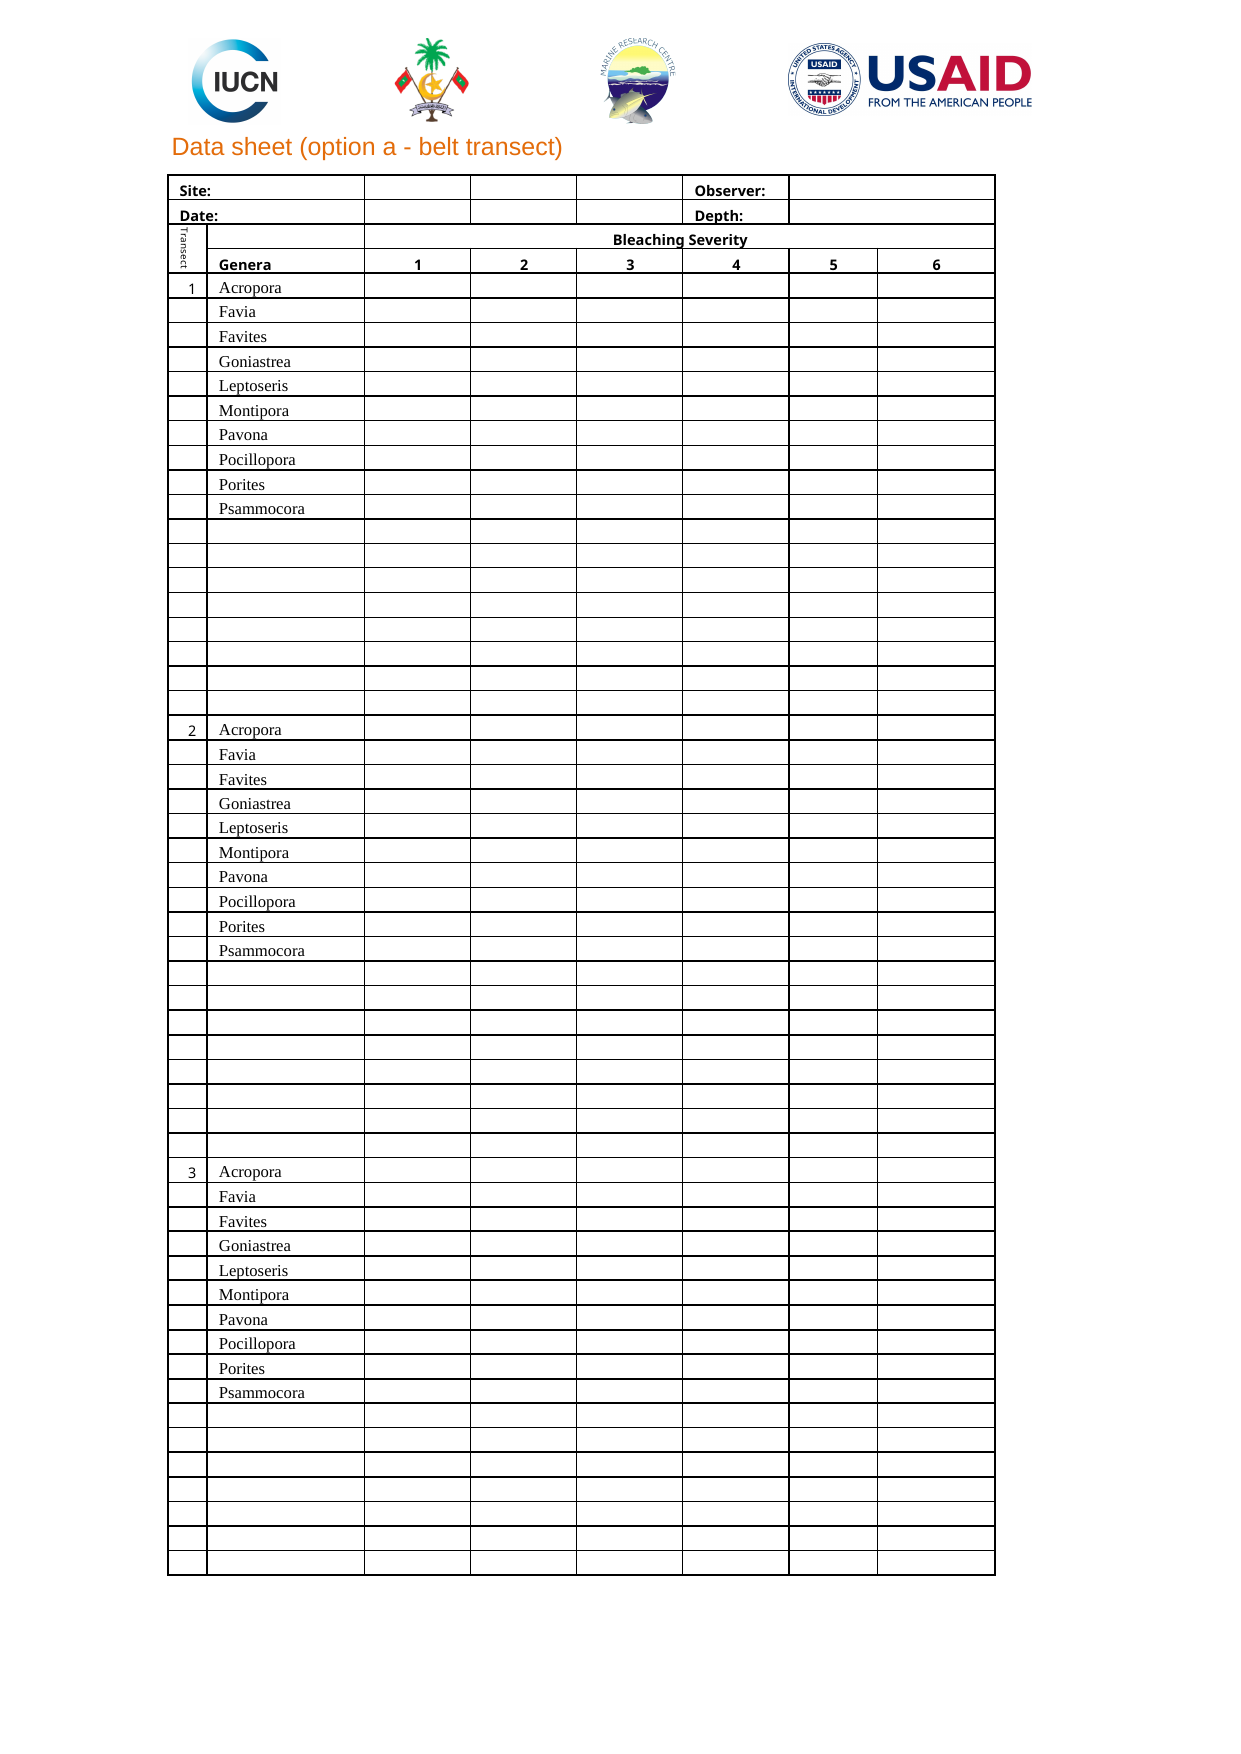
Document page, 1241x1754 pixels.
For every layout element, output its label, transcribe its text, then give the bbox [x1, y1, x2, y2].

table_cell Montipora [208, 839, 364, 862]
table_cell [208, 568, 364, 592]
table_cell [878, 568, 994, 592]
table_cell [169, 1306, 206, 1329]
table_cell 1 [169, 274, 206, 297]
table_cell [790, 1060, 877, 1083]
table_cell [683, 1109, 788, 1132]
table_cell [790, 568, 877, 592]
table_cell [790, 1306, 877, 1329]
table_cell [878, 1380, 994, 1402]
table_cell [683, 913, 788, 936]
table_cell [169, 1281, 206, 1304]
table_cell [683, 1306, 788, 1329]
table_cell [365, 1183, 470, 1206]
table_cell [577, 200, 682, 223]
table_cell [471, 397, 576, 419]
table_cell [577, 1428, 682, 1451]
table_cell [577, 1232, 682, 1255]
table_cell [169, 962, 206, 984]
table_cell [577, 372, 682, 395]
table_cell [169, 667, 206, 690]
table_cell [577, 1085, 682, 1107]
table_cell [365, 1453, 470, 1476]
table_cell [471, 1478, 576, 1501]
table_cell [683, 421, 788, 444]
table_cell Favia [208, 1183, 364, 1206]
table_cell [878, 1281, 994, 1304]
table_cell [790, 937, 877, 960]
table_cell [790, 520, 877, 542]
table_cell [683, 863, 788, 887]
table_cell [577, 1551, 682, 1574]
table_header Site: [169, 176, 364, 199]
table_cell [365, 1404, 470, 1427]
table_cell [208, 544, 364, 567]
table_cell [878, 618, 994, 641]
table_cell [365, 568, 470, 592]
table_cell [169, 372, 206, 395]
table_cell [683, 1331, 788, 1353]
table_cell [577, 913, 682, 936]
table_cell [683, 520, 788, 542]
table_cell [471, 814, 576, 837]
table_cell [577, 274, 682, 297]
table_cell [790, 1428, 877, 1451]
table_cell [577, 421, 682, 444]
table_cell 2 [471, 249, 576, 272]
table_cell [878, 1257, 994, 1279]
table_cell [683, 471, 788, 493]
table_cell [169, 1011, 206, 1034]
table_cell [683, 274, 788, 297]
table_cell [365, 642, 470, 665]
table_cell [365, 1502, 470, 1525]
table_cell [471, 1134, 576, 1156]
table_cell [683, 691, 788, 714]
table_cell [471, 667, 576, 690]
table_cell [790, 1404, 877, 1427]
table_cell Bleaching Severity [365, 225, 994, 248]
table_cell [365, 962, 470, 984]
table_cell [878, 495, 994, 518]
table_cell [878, 1036, 994, 1058]
table_cell Psammocora [208, 1380, 364, 1402]
table_cell [790, 1281, 877, 1304]
table_cell [471, 1404, 576, 1427]
table_cell [577, 1158, 682, 1181]
table_cell [208, 225, 364, 248]
table_cell [683, 1257, 788, 1279]
table_cell [577, 667, 682, 690]
table_cell Pavona [208, 1306, 364, 1329]
table_cell [683, 568, 788, 592]
table_cell [683, 937, 788, 960]
table_cell [577, 1502, 682, 1525]
table_cell [790, 1453, 877, 1476]
table_cell [790, 691, 877, 714]
table_cell [169, 1183, 206, 1206]
table_cell [169, 1085, 206, 1107]
table_cell [577, 1060, 682, 1083]
table_cell Pavona [208, 421, 364, 444]
table_cell Leptoseris [208, 1257, 364, 1279]
table_cell [683, 618, 788, 641]
table_cell [169, 593, 206, 616]
table_cell [577, 1306, 682, 1329]
table_cell [577, 471, 682, 493]
table_cell [790, 1502, 877, 1525]
table_cell [577, 765, 682, 788]
table_cell [878, 274, 994, 297]
table_cell [577, 397, 682, 419]
table_cell [683, 1158, 788, 1181]
table_cell [365, 1355, 470, 1378]
table_cell [878, 299, 994, 322]
table_cell [471, 1551, 576, 1574]
table_cell [169, 1527, 206, 1550]
table_cell Porites [208, 913, 364, 936]
table_cell [365, 348, 470, 371]
table_header Observer: [683, 176, 788, 199]
table_cell [878, 1060, 994, 1083]
table_header [577, 176, 682, 199]
table_cell 3 [169, 1158, 206, 1181]
table_cell [471, 913, 576, 936]
table_cell [577, 1380, 682, 1402]
table_cell [471, 986, 576, 1009]
table_cell [365, 1478, 470, 1501]
table_cell 1 [365, 249, 470, 272]
table_cell [169, 790, 206, 813]
table_cell [577, 1011, 682, 1034]
table_cell [471, 1527, 576, 1550]
table_cell Transect [169, 225, 206, 272]
table_cell [878, 913, 994, 936]
table_cell [790, 888, 877, 911]
table_cell [790, 913, 877, 936]
table_cell [683, 790, 788, 813]
table_cell [683, 323, 788, 346]
table_cell [208, 520, 364, 542]
table_cell [577, 716, 682, 739]
table_cell [365, 888, 470, 911]
table_cell [471, 741, 576, 764]
table_cell Acropora [208, 274, 364, 297]
table_cell [169, 421, 206, 444]
table_cell [683, 642, 788, 665]
table_cell [471, 372, 576, 395]
table_cell Porites [208, 471, 364, 493]
table_cell [471, 544, 576, 567]
table_cell Goniastrea [208, 790, 364, 813]
table_cell [365, 544, 470, 567]
table_cell [790, 421, 877, 444]
table_cell [365, 593, 470, 616]
table_cell [577, 593, 682, 616]
table_cell [471, 1502, 576, 1525]
table_cell [790, 962, 877, 984]
table_cell [208, 1527, 364, 1550]
table_cell [365, 1036, 470, 1058]
table_cell Goniastrea [208, 348, 364, 371]
table_cell [790, 1208, 877, 1230]
table_cell [471, 299, 576, 322]
table_cell [683, 1085, 788, 1107]
table_cell [169, 765, 206, 788]
table_cell [878, 544, 994, 567]
table_cell [471, 1355, 576, 1378]
table_cell Montipora [208, 397, 364, 419]
table_cell [471, 1060, 576, 1083]
table_cell [169, 1331, 206, 1353]
table_cell [577, 1134, 682, 1156]
table_cell [169, 1232, 206, 1255]
table_cell [790, 986, 877, 1009]
table_cell [365, 421, 470, 444]
table_cell Acropora [208, 1158, 364, 1181]
table_cell [471, 1428, 576, 1451]
table_cell Goniastrea [208, 1232, 364, 1255]
table_cell [878, 421, 994, 444]
table_cell [683, 667, 788, 690]
table_cell [790, 863, 877, 887]
table_cell [365, 790, 470, 813]
table_cell [878, 1232, 994, 1255]
table_cell [169, 1109, 206, 1132]
text Data sheet (option a - belt transect) [171, 132, 845, 161]
table_cell [683, 962, 788, 984]
picture [188, 38, 281, 125]
table_cell [471, 446, 576, 469]
table_cell [878, 1109, 994, 1132]
picture [788, 43, 1032, 116]
table_cell [790, 471, 877, 493]
table_cell [471, 1085, 576, 1107]
table_cell [577, 1478, 682, 1501]
table_cell [878, 1453, 994, 1476]
table_cell [471, 1011, 576, 1034]
table_cell [471, 1331, 576, 1353]
table_cell [169, 495, 206, 518]
table_cell [169, 471, 206, 493]
table_cell Leptoseris [208, 372, 364, 395]
table_cell [878, 716, 994, 739]
table_cell Pavona [208, 863, 364, 887]
table_cell [790, 790, 877, 813]
table_cell [365, 397, 470, 419]
table_cell [471, 1232, 576, 1255]
table_cell [878, 348, 994, 371]
table_cell Favites [208, 765, 364, 788]
table_cell [365, 1109, 470, 1132]
table_cell [208, 1453, 364, 1476]
table_cell [878, 741, 994, 764]
table_cell [878, 888, 994, 911]
table_cell [208, 1551, 364, 1574]
table_cell [577, 839, 682, 862]
table_cell [471, 1306, 576, 1329]
table_cell [790, 1232, 877, 1255]
table_cell [365, 471, 470, 493]
table_cell [365, 1551, 470, 1574]
table_cell [169, 544, 206, 567]
table_cell [169, 568, 206, 592]
table_cell [577, 863, 682, 887]
table_cell [790, 814, 877, 837]
table_cell [577, 446, 682, 469]
table_cell [169, 1380, 206, 1402]
table_cell [365, 299, 470, 322]
table_cell [169, 618, 206, 641]
table_cell [208, 1109, 364, 1132]
table_cell [365, 323, 470, 346]
table_cell [577, 1281, 682, 1304]
table_cell [577, 741, 682, 764]
table_cell [471, 520, 576, 542]
table_cell [169, 863, 206, 887]
table_cell [790, 1109, 877, 1132]
table_cell [365, 1085, 470, 1107]
table_cell [577, 1036, 682, 1058]
table_cell [208, 1085, 364, 1107]
table_cell [790, 1527, 877, 1550]
table_cell [683, 544, 788, 567]
table_cell [365, 913, 470, 936]
table_cell [790, 299, 877, 322]
table_cell [878, 1527, 994, 1550]
table_cell [169, 642, 206, 665]
table_cell [577, 618, 682, 641]
table_cell [878, 471, 994, 493]
table_cell [169, 839, 206, 862]
table_cell [169, 446, 206, 469]
table_cell [878, 372, 994, 395]
table_cell [208, 691, 364, 714]
table_cell [471, 962, 576, 984]
table_cell [169, 913, 206, 936]
table_cell [577, 888, 682, 911]
table_cell [577, 642, 682, 665]
table_cell [577, 299, 682, 322]
table_cell [790, 446, 877, 469]
table_cell [471, 274, 576, 297]
table_cell [471, 1208, 576, 1230]
table_cell [683, 348, 788, 371]
table_cell [683, 1355, 788, 1378]
table_cell [683, 1527, 788, 1550]
table_cell [169, 937, 206, 960]
table_cell [365, 986, 470, 1009]
table_cell [208, 667, 364, 690]
table_cell [878, 986, 994, 1009]
table_cell [169, 1551, 206, 1574]
table_cell [208, 962, 364, 984]
table_header [365, 176, 470, 199]
table_cell [365, 1208, 470, 1230]
table_cell [169, 691, 206, 714]
table_cell [577, 1404, 682, 1427]
table_cell [471, 323, 576, 346]
table_cell [878, 520, 994, 542]
table_cell [365, 274, 470, 297]
table_cell [365, 1011, 470, 1034]
table_cell [577, 1183, 682, 1206]
table_cell [365, 863, 470, 887]
table_cell [878, 1331, 994, 1353]
table_cell [683, 839, 788, 862]
table_cell [577, 1257, 682, 1279]
table_cell Pocillopora [208, 888, 364, 911]
table_cell [365, 1331, 470, 1353]
table_cell [878, 323, 994, 346]
table_cell [683, 1380, 788, 1402]
table_cell [169, 299, 206, 322]
table_cell Favia [208, 299, 364, 322]
table_cell Porites [208, 1355, 364, 1378]
table_cell Favites [208, 1208, 364, 1230]
table_cell [683, 1551, 788, 1574]
table_cell [878, 1355, 994, 1378]
table_cell [471, 839, 576, 862]
table_cell [683, 1060, 788, 1083]
table_cell [878, 863, 994, 887]
table_cell [878, 1502, 994, 1525]
table_cell [878, 1183, 994, 1206]
table_cell [365, 691, 470, 714]
table_cell [365, 814, 470, 837]
picture [600, 38, 676, 124]
table_cell [208, 1134, 364, 1156]
table_cell [878, 962, 994, 984]
table_cell [790, 741, 877, 764]
table_cell [365, 372, 470, 395]
table_cell [365, 1306, 470, 1329]
table_cell [471, 568, 576, 592]
table_cell Depth: [683, 200, 788, 223]
table_cell [577, 520, 682, 542]
table_cell [208, 618, 364, 641]
table_cell [878, 1011, 994, 1034]
table_cell [365, 1380, 470, 1402]
table_cell 2 [169, 716, 206, 739]
table_cell [365, 667, 470, 690]
table_cell [790, 274, 877, 297]
table_cell [471, 642, 576, 665]
table_cell [878, 765, 994, 788]
table_cell [683, 814, 788, 837]
table_cell [683, 593, 788, 616]
table_cell [169, 1404, 206, 1427]
table_cell [577, 544, 682, 567]
table_cell [471, 618, 576, 641]
table_cell [471, 1380, 576, 1402]
table_cell [683, 1134, 788, 1156]
table_cell [169, 323, 206, 346]
table_header [471, 176, 576, 199]
table_cell [471, 1281, 576, 1304]
table_cell [878, 1428, 994, 1451]
table_cell 3 [577, 249, 682, 272]
table_cell Leptoseris [208, 814, 364, 837]
table_cell [471, 200, 576, 223]
table_cell [790, 323, 877, 346]
table_cell [169, 814, 206, 837]
table_cell [790, 200, 994, 223]
table_cell [577, 1208, 682, 1230]
table_cell [878, 667, 994, 690]
table_cell [790, 348, 877, 371]
table_cell [790, 372, 877, 395]
table_cell [577, 1527, 682, 1550]
table_cell [169, 741, 206, 764]
table_cell [577, 986, 682, 1009]
table_cell [577, 568, 682, 592]
table_cell [878, 642, 994, 665]
table_cell [790, 1478, 877, 1501]
table_cell [577, 962, 682, 984]
table_cell [208, 1036, 364, 1058]
table_cell [208, 642, 364, 665]
table_cell [878, 1208, 994, 1230]
table_cell 5 [790, 249, 877, 272]
table_cell [365, 765, 470, 788]
table_cell [790, 716, 877, 739]
table_cell [790, 1134, 877, 1156]
table_cell [878, 814, 994, 837]
table_cell [208, 593, 364, 616]
table_cell [471, 863, 576, 887]
table_cell [471, 1158, 576, 1181]
table_cell [790, 1183, 877, 1206]
table_cell [878, 1306, 994, 1329]
table_cell [683, 397, 788, 419]
table_cell [365, 618, 470, 641]
table_cell [577, 937, 682, 960]
table_cell [790, 1036, 877, 1058]
table_cell [683, 299, 788, 322]
table_cell [790, 1355, 877, 1378]
table_cell [169, 1453, 206, 1476]
table_cell [683, 1453, 788, 1476]
table_cell [577, 790, 682, 813]
table_cell [878, 1085, 994, 1107]
table_cell [790, 1158, 877, 1181]
table_cell [208, 1060, 364, 1083]
picture [394, 38, 469, 122]
table_cell [790, 495, 877, 518]
table_cell [471, 1453, 576, 1476]
table_cell Psammocora [208, 495, 364, 518]
table_cell [790, 765, 877, 788]
table_cell [790, 667, 877, 690]
table_cell [169, 1355, 206, 1378]
table_cell [471, 471, 576, 493]
table_cell Pocillopora [208, 1331, 364, 1353]
table_cell [878, 593, 994, 616]
table_cell [471, 1036, 576, 1058]
table_cell [208, 1478, 364, 1501]
table_cell [790, 1551, 877, 1574]
table_cell [878, 691, 994, 714]
table_cell [577, 323, 682, 346]
table_cell [365, 716, 470, 739]
table_cell [471, 1109, 576, 1132]
table_cell [365, 1158, 470, 1181]
table_cell [365, 1232, 470, 1255]
table_cell [169, 986, 206, 1009]
table_cell [878, 839, 994, 862]
table_cell [790, 397, 877, 419]
table_cell [471, 716, 576, 739]
table_cell [169, 397, 206, 419]
table_cell Montipora [208, 1281, 364, 1304]
table_cell [471, 765, 576, 788]
table_cell [878, 1134, 994, 1156]
table_cell Favia [208, 741, 364, 764]
table_cell [471, 888, 576, 911]
table_cell [577, 814, 682, 837]
table_cell [683, 1478, 788, 1501]
table_cell [683, 372, 788, 395]
table_cell [683, 1011, 788, 1034]
table_cell Psammocora [208, 937, 364, 960]
table_cell [577, 1109, 682, 1132]
table_cell Acropora [208, 716, 364, 739]
table_header [790, 176, 994, 199]
table_cell [471, 937, 576, 960]
table_cell [790, 642, 877, 665]
table_cell [471, 790, 576, 813]
table_cell [683, 1208, 788, 1230]
table_cell [169, 1428, 206, 1451]
table_cell [169, 1257, 206, 1279]
table_cell [577, 1331, 682, 1353]
table_cell [790, 544, 877, 567]
table_cell [878, 397, 994, 419]
table_cell Genera [208, 249, 364, 272]
table_cell [169, 1502, 206, 1525]
table_cell [790, 1011, 877, 1034]
table_cell [683, 716, 788, 739]
table_cell [790, 1380, 877, 1402]
table_cell [471, 1183, 576, 1206]
table_cell [683, 1183, 788, 1206]
table_cell [208, 1011, 364, 1034]
table_cell [878, 937, 994, 960]
table_cell [683, 1232, 788, 1255]
table_cell [790, 1257, 877, 1279]
table_cell [790, 839, 877, 862]
table_cell [577, 1355, 682, 1378]
table_cell [683, 888, 788, 911]
table_cell [790, 1331, 877, 1353]
table_cell [471, 1257, 576, 1279]
table_cell [878, 446, 994, 469]
table_cell Favites [208, 323, 364, 346]
table_cell [577, 1453, 682, 1476]
table_cell [577, 348, 682, 371]
table_cell [683, 1036, 788, 1058]
table_cell [365, 839, 470, 862]
table_cell [878, 1404, 994, 1427]
table_cell [471, 348, 576, 371]
table_cell [683, 986, 788, 1009]
table_cell [878, 1478, 994, 1501]
table_cell [471, 691, 576, 714]
table_cell [878, 1551, 994, 1574]
table_cell [790, 593, 877, 616]
table_cell [683, 495, 788, 518]
table_cell [365, 200, 470, 223]
table_cell [365, 520, 470, 542]
table_cell [365, 1281, 470, 1304]
table_cell [365, 1134, 470, 1156]
table_cell Date: [169, 200, 364, 223]
table_cell [683, 1428, 788, 1451]
table_cell [169, 888, 206, 911]
table_cell [365, 1060, 470, 1083]
table_cell 4 [683, 249, 788, 272]
table_cell [683, 741, 788, 764]
table_cell [365, 937, 470, 960]
table_cell [471, 593, 576, 616]
table_cell [683, 1281, 788, 1304]
table_cell [208, 1404, 364, 1427]
table_cell [169, 1134, 206, 1156]
table_cell [683, 765, 788, 788]
table_cell [790, 618, 877, 641]
table_cell [365, 741, 470, 764]
table_cell [683, 446, 788, 469]
table_cell [878, 1158, 994, 1181]
table_cell [208, 1428, 364, 1451]
table_cell [169, 1036, 206, 1058]
table_cell [577, 691, 682, 714]
table_cell [169, 348, 206, 371]
table_cell [169, 1478, 206, 1501]
table_cell [365, 446, 470, 469]
table_cell [365, 1527, 470, 1550]
table_cell 6 [878, 249, 994, 272]
table_cell [683, 1404, 788, 1427]
table_cell [365, 495, 470, 518]
table_cell [365, 1428, 470, 1451]
table_cell [169, 520, 206, 542]
table_cell [683, 1502, 788, 1525]
table_cell [790, 1085, 877, 1107]
table_cell [208, 1502, 364, 1525]
table_cell [169, 1208, 206, 1230]
table_cell [878, 790, 994, 813]
table_cell [365, 1257, 470, 1279]
table_cell [208, 986, 364, 1009]
table_cell [471, 495, 576, 518]
table_cell [577, 495, 682, 518]
table_cell [169, 1060, 206, 1083]
table_cell [471, 421, 576, 444]
table_cell Pocillopora [208, 446, 364, 469]
